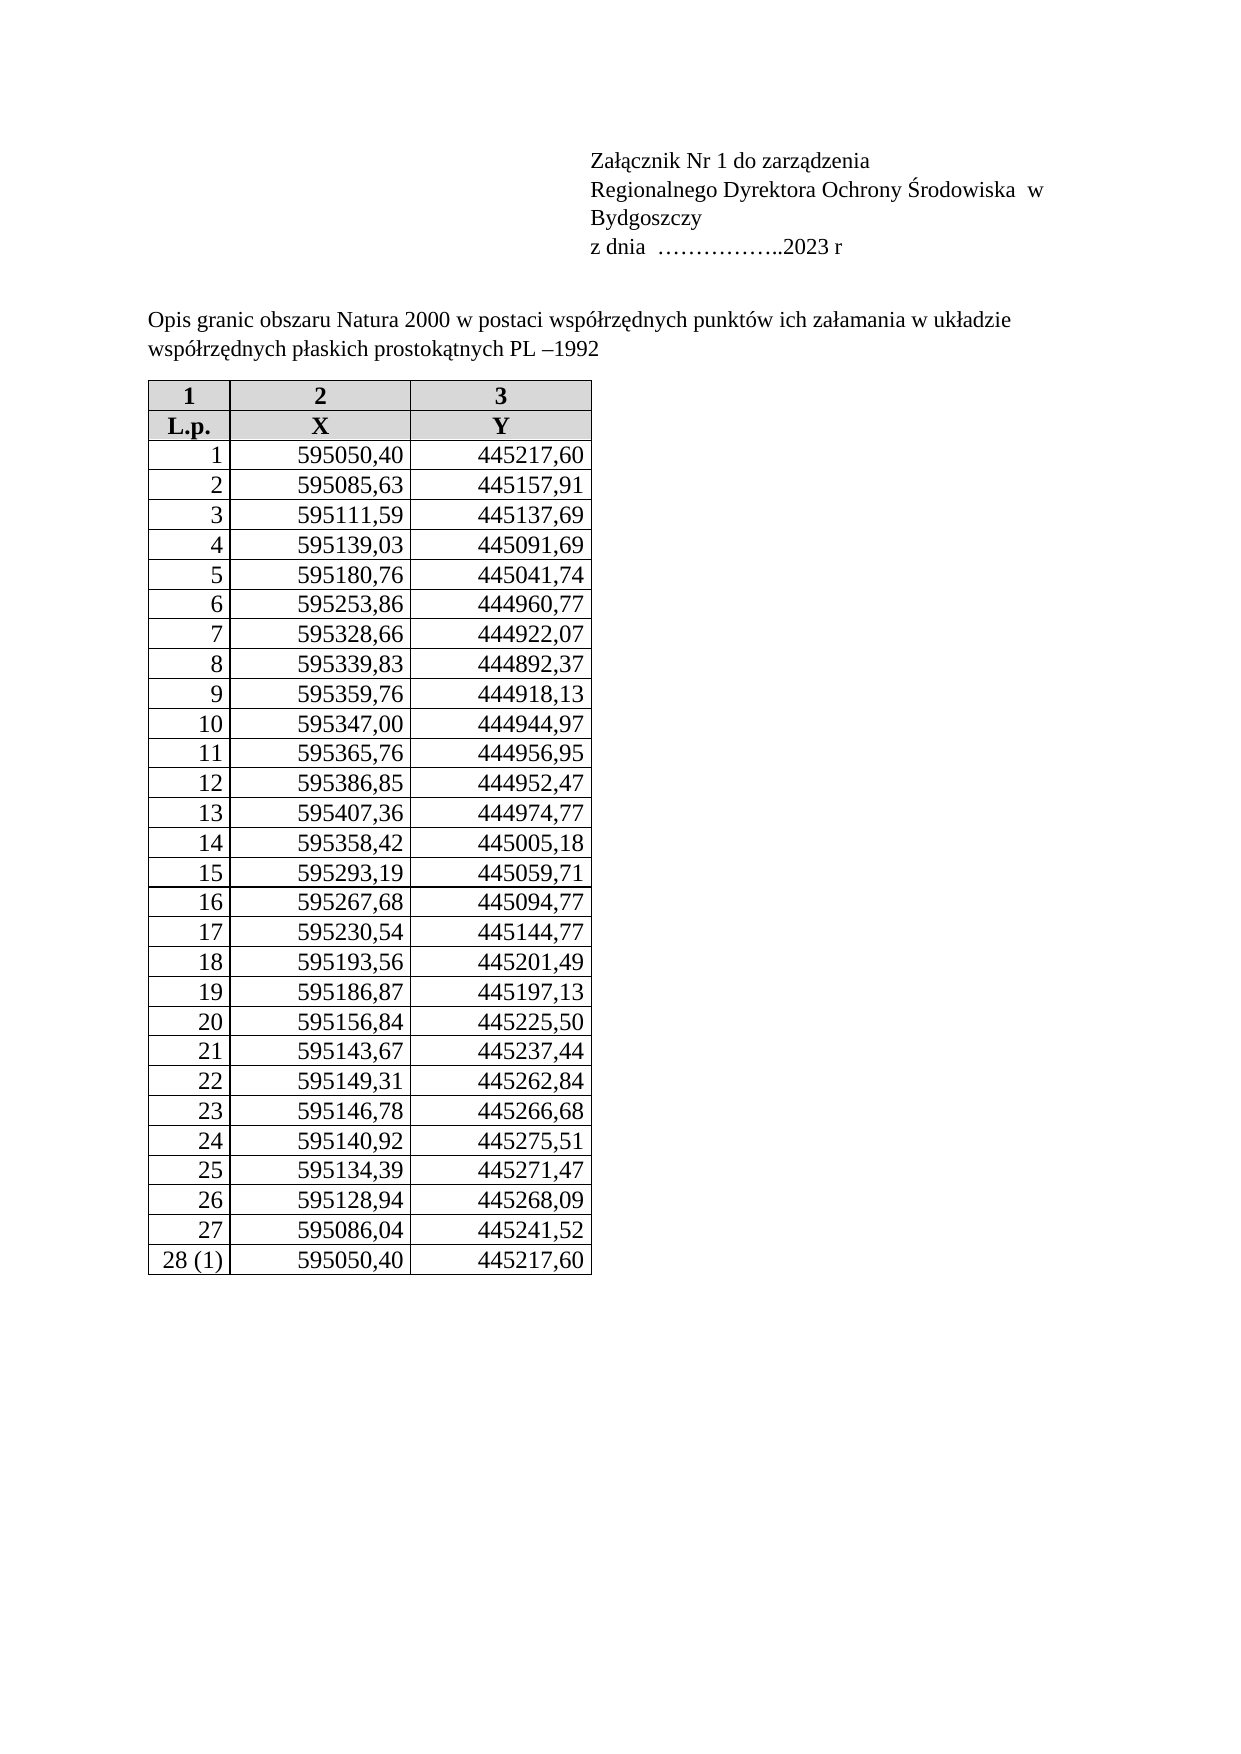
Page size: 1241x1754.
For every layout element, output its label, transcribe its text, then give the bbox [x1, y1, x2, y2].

table_cell 595186,87 [231, 977, 410, 1006]
table_cell 15 [149, 858, 229, 886]
table_cell 595128,94 [231, 1185, 410, 1214]
table_cell 14 [149, 828, 229, 857]
table_cell 444922,07 [411, 619, 591, 648]
table_cell Y [411, 411, 591, 439]
table_cell 445005,18 [411, 828, 591, 857]
table_cell 5 [149, 560, 229, 588]
table_cell 6 [149, 590, 229, 618]
table_cell 4 [149, 530, 229, 559]
table_cell 445201,49 [411, 947, 591, 976]
table_cell 595328,66 [231, 619, 410, 648]
table_cell 445217,60 [411, 1245, 591, 1274]
table_cell 445091,69 [411, 530, 591, 559]
table_header 2 [231, 381, 410, 410]
table_cell 595339,83 [231, 649, 410, 678]
table_cell 11 [149, 739, 229, 767]
table_cell 595253,86 [231, 590, 410, 618]
table_cell 9 [149, 679, 229, 708]
table_cell 444944,97 [411, 709, 591, 737]
table_cell 26 [149, 1185, 229, 1214]
table_cell 444956,95 [411, 739, 591, 767]
table_cell 595111,59 [231, 500, 410, 529]
table_cell 595230,54 [231, 917, 410, 946]
table_cell 595347,00 [231, 709, 410, 737]
table_cell 10 [149, 709, 229, 737]
table_cell 595358,42 [231, 828, 410, 857]
table_cell 445271,47 [411, 1156, 591, 1184]
table_cell 445137,69 [411, 500, 591, 529]
table_cell 595050,40 [231, 441, 410, 469]
table_cell 595407,36 [231, 798, 410, 827]
table_cell 444974,77 [411, 798, 591, 827]
table_cell 1 [149, 441, 229, 469]
table_cell 595156,84 [231, 1007, 410, 1035]
table_cell 445268,09 [411, 1185, 591, 1214]
table_cell 595085,63 [231, 470, 410, 499]
table_cell 23 [149, 1096, 229, 1125]
table_header 1 [149, 381, 229, 410]
table_cell 595180,76 [231, 560, 410, 588]
table_cell L.p. [149, 411, 229, 439]
table_cell 7 [149, 619, 229, 648]
table_cell 445197,13 [411, 977, 591, 1006]
table_cell 444952,47 [411, 768, 591, 797]
text Załącznik Nr 1 do zarządzenia Regionalnego Dyrektora Ochrony Środowiska w Bydgoszczy z dnia ……………..2023 r [590, 148, 1093, 259]
table_cell 17 [149, 917, 229, 946]
table_cell 595143,67 [231, 1036, 410, 1065]
table_cell 444892,37 [411, 649, 591, 678]
table_cell 445217,60 [411, 441, 591, 469]
table_cell 595086,04 [231, 1215, 410, 1244]
table_cell 445275,51 [411, 1126, 591, 1154]
table_cell 16 [149, 888, 229, 916]
table_cell 3 [149, 500, 229, 529]
table_cell 20 [149, 1007, 229, 1035]
table_cell 445059,71 [411, 858, 591, 886]
table_cell 8 [149, 649, 229, 678]
table_cell 21 [149, 1036, 229, 1065]
table_cell 25 [149, 1156, 229, 1184]
table_cell 595139,03 [231, 530, 410, 559]
table_cell 445225,50 [411, 1007, 591, 1035]
table_cell 595134,39 [231, 1156, 410, 1184]
table_cell 595386,85 [231, 768, 410, 797]
table_cell 445241,52 [411, 1215, 591, 1244]
table_cell 24 [149, 1126, 229, 1154]
table_cell 595146,78 [231, 1096, 410, 1125]
table_cell 12 [149, 768, 229, 797]
table_cell 445041,74 [411, 560, 591, 588]
table_cell X [231, 411, 410, 439]
table_cell 445157,91 [411, 470, 591, 499]
table_cell 22 [149, 1066, 229, 1095]
table_cell 595149,31 [231, 1066, 410, 1095]
table_cell 445262,84 [411, 1066, 591, 1095]
table_cell 595193,56 [231, 947, 410, 976]
table_cell 595050,40 [231, 1245, 410, 1274]
table_cell 445237,44 [411, 1036, 591, 1065]
table_cell 445094,77 [411, 888, 591, 916]
table_cell 445144,77 [411, 917, 591, 946]
table_cell 595293,19 [231, 858, 410, 886]
table_cell 2 [149, 470, 229, 499]
table_cell 18 [149, 947, 229, 976]
table_cell 445266,68 [411, 1096, 591, 1125]
table_cell 595365,76 [231, 739, 410, 767]
table_cell 444960,77 [411, 590, 591, 618]
table_header 3 [411, 381, 591, 410]
table_cell 595359,76 [231, 679, 410, 708]
table_cell 27 [149, 1215, 229, 1244]
table_cell 13 [149, 798, 229, 827]
table_cell 595267,68 [231, 888, 410, 916]
table_cell 28 (1) [149, 1245, 229, 1274]
table_cell 19 [149, 977, 229, 1006]
table_cell 595140,92 [231, 1126, 410, 1154]
table_cell 444918,13 [411, 679, 591, 708]
text Opis granic obszaru Natura 2000 w postaci współrzędnych punktów ich załamania w układzie współrzędnych płaskich prostokątnych PL –1992 [148, 306, 1093, 361]
